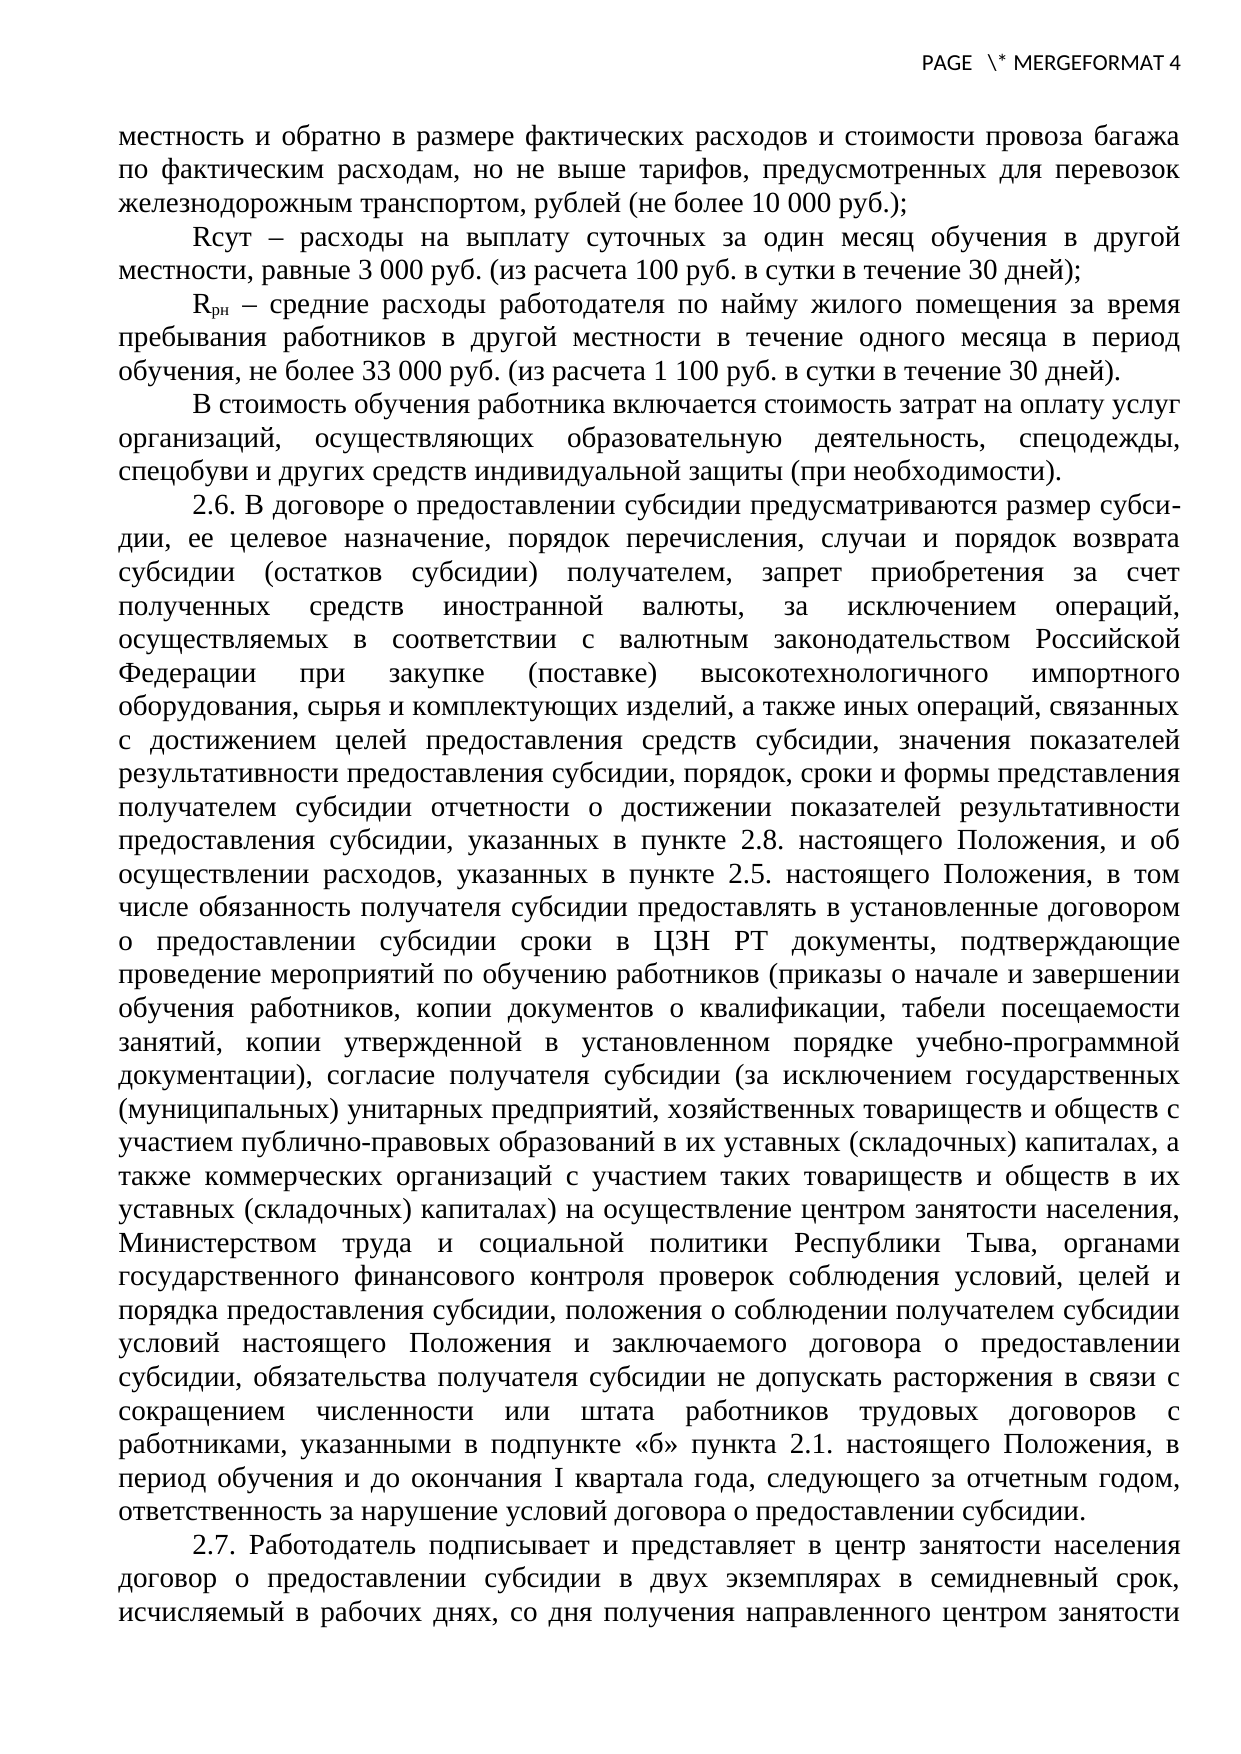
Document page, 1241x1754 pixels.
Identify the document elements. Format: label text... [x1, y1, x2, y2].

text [118, 1527, 1181, 1627]
text Rрн – средние расходы работодателя по найму жилого помещения за время пребывания работников в другой местности в течение одного месяца в период обучения, не более 33 000 руб. (из расчета 1 100 руб. в сутки в течение 30 дней). [118, 286, 1181, 386]
text Rcyт – расходы на выплату суточных за один месяц обучения в другой местности, равные 3 000 руб. (из расчета 100 руб. в сутки в течение 30 дней); [118, 219, 1181, 286]
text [118, 118, 1181, 219]
text В стоимость обучения работника включается стоимость затрат на оплату услуг организаций, осуществляющих образовательную деятельность, спецодежды, спецобуви и других средств индивидуальной защиты (при необходимости). [118, 386, 1181, 487]
text 2.6. В договоре о предоставлении субсидии предусматриваются размер субсидии, ее целевое назначение, порядок перечисления, случаи и порядок возврата субсидии (остатков субсидии) получателем, запрет приобретения за счет полученных средств иностранной валюты, за исключением операций, осуществляемых в соответствии с валютным законодательством Российской Федерации при закупке (поставке) высокотехнологичного импортного оборудования, сырья и комплектующих изделий, а также иных операций, связанных с достижением целей предоставления средств субсидии, значения показателей результативности предоставления субсидии, порядок, сроки и формы представления получателем субсидии отчетности о достижении показателей результативности предоставления субсидии, указанных в пункте 2.8. настоящего Положения, и об осуществлении расходов, указанных в пункте 2.5. настоящего Положения, в том числе обязанность получателя субсидии предоставлять в установленные договором о предоставлении субсидии сроки в ЦЗН РТ документы, подтверждающие проведение мероприятий по обучению работников (приказы о начале и завершении обучения работников, копии документов о квалификации, табели посещаемости занятий, копии утвержденной в установленном порядке учебно-программной документации), согласие получателя субсидии (за исключением государственных (муниципальных) унитарных предприятий, хозяйственных товариществ и обществ с участием публично-правовых образований в их уставных (складочных) капиталах, а также коммерческих организаций с участием таких товариществ и обществ в их уставных (складочных) капиталах) на осуществление центром занятости населения, Министерством труда и социальной политики Республики Тыва, органами государственного финансового контроля проверок соблюдения условий, целей и порядка предоставления субсидии, положения о соблюдении получателем субсидии условий настоящего Положения и заключаемого договора о предоставлении субсидии, обязательства получателя субсидии не допускать расторжения в связи с сокращением численности или штата работников трудовых договоров с работниками, указанными в подпункте «б» пункта 2.1. настоящего Положения, в период обучения и до окончания I квартала года, следующего за отчетным годом, ответственность за нарушение условий договора о предоставлении субсидии. [118, 487, 1181, 1527]
